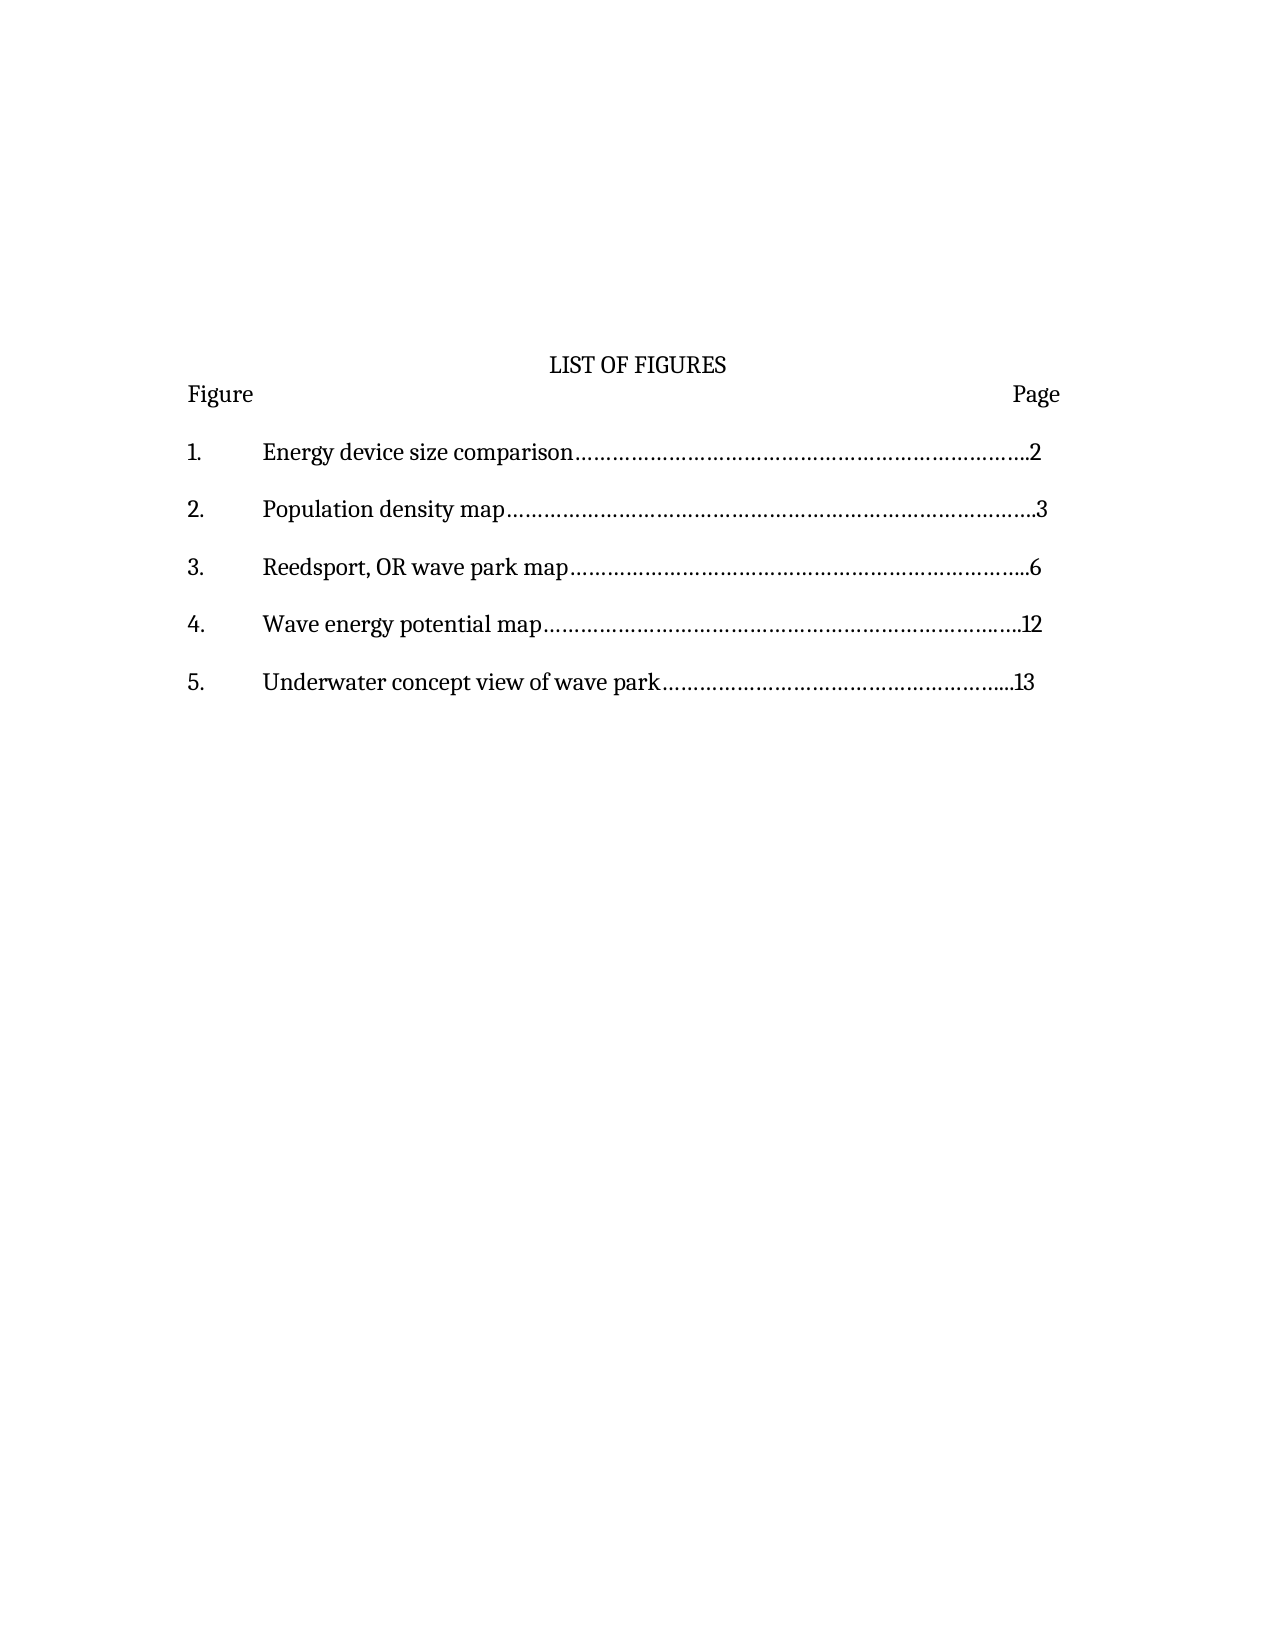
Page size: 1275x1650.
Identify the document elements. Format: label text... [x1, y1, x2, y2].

text 1. Energy device size comparison……………………………………………………………….2 [187, 437, 1087, 466]
text Figure Page [187, 380, 1087, 409]
text 4. Wave energy potential map……………………………………………………………….….12 [187, 610, 1087, 639]
text 2. Population density map………………………………………………………………………….3 [187, 495, 1087, 524]
text LIST OF FIGURES [187, 351, 1087, 380]
text 3. Reedsport, OR wave park map………………………………………………………………..6 [187, 552, 1087, 581]
text 5. Underwater concept view of wave park………………………………………………...13 [187, 667, 1087, 696]
